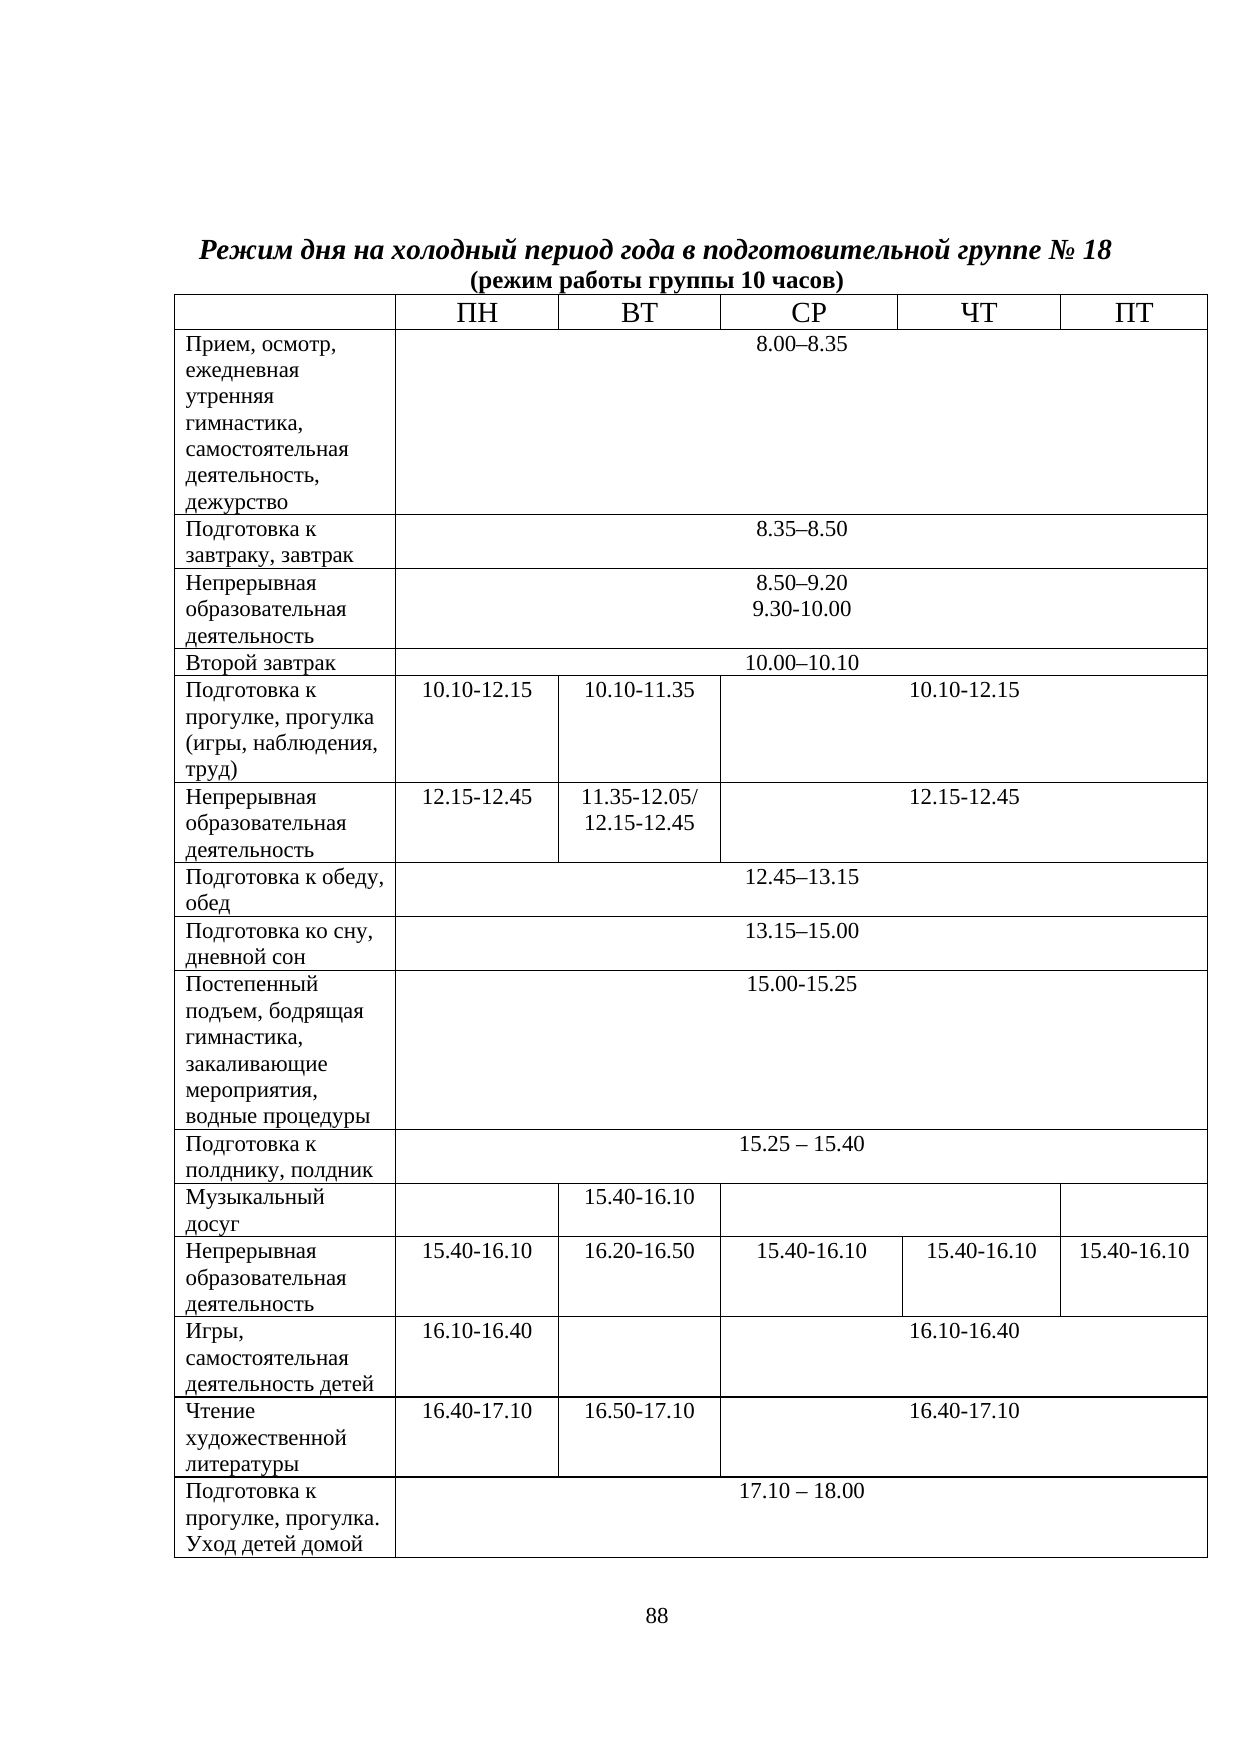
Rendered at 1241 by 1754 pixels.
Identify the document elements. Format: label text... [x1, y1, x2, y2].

table_cell 11.35-12.05/ 12.15-12.45 [559, 783, 720, 862]
text Режим дня на холодный период года в подготовительной группе № 18 [177, 232, 1137, 265]
table_cell 10.10-12.15 [396, 676, 558, 782]
table_cell 12.15-12.45 [396, 783, 558, 862]
table_cell 17.10 – 18.00 [396, 1478, 1207, 1557]
table_cell 15.00-15.25 [396, 971, 1207, 1129]
table_cell Непрерывная образовательная деятельность [175, 1237, 395, 1316]
table_cell Второй завтрак [175, 649, 395, 675]
table_cell 16.40-17.10 [721, 1398, 1207, 1476]
table_cell 16.20-16.50 [559, 1237, 720, 1316]
table_cell 15.40-16.10 [721, 1237, 902, 1316]
table_cell Подготовка к прогулке, прогулка. Уход детей домой [175, 1478, 395, 1557]
table_cell Постепенный подъем, бодрящая гимнастика, закаливающие мероприятия, водные процедуры [175, 971, 395, 1129]
table_header [175, 295, 395, 329]
table_cell 16.10-16.40 [721, 1317, 1207, 1396]
table_cell 15.25 – 15.40 [396, 1130, 1207, 1182]
table_cell 16.50-17.10 [559, 1398, 720, 1476]
table_cell 10.10-11.35 [559, 676, 720, 782]
table_cell Прием, осмотр, ежедневная утренняя гимнастика, самостоятельная деятельность, дежурство [175, 330, 395, 514]
table_header ПН [396, 295, 558, 329]
table_cell Подготовка ко сну, дневной сон [175, 917, 395, 969]
table_cell 15.40-16.10 [903, 1237, 1060, 1316]
table_header ПТ [1061, 295, 1207, 329]
table_cell 10.10-12.15 [721, 676, 1207, 782]
table_header СР [721, 295, 897, 329]
table_cell [396, 1184, 558, 1236]
table_cell 12.15-12.45 [721, 783, 1207, 862]
table_cell Музыкальный досуг [175, 1184, 395, 1236]
table_cell Непрерывная образовательная деятельность [175, 569, 395, 648]
table_cell [559, 1317, 720, 1396]
table_cell 16.40-17.10 [396, 1398, 558, 1476]
table_cell 16.10-16.40 [396, 1317, 558, 1396]
table_cell [721, 1184, 1060, 1236]
table_header ЧТ [898, 295, 1060, 329]
table_cell Чтение художественной литературы [175, 1398, 395, 1476]
table_cell Подготовка к обеду, обед [175, 863, 395, 916]
table_cell Подготовка к завтраку, завтрак [175, 515, 395, 568]
table_cell 12.45–13.15 [396, 863, 1207, 916]
table_cell Непрерывная образовательная деятельность [175, 783, 395, 862]
table_cell 15.40-16.10 [1061, 1237, 1207, 1316]
table_cell Подготовка к прогулке, прогулка (игры, наблюдения, труд) [175, 676, 395, 782]
table_cell 15.40-16.10 [559, 1184, 720, 1236]
table_cell Игры, самостоятельная деятельность детей [175, 1317, 395, 1396]
table_cell 15.40-16.10 [396, 1237, 558, 1316]
table_cell Подготовка к полднику, полдник [175, 1130, 395, 1182]
table_cell 8.35–8.50 [396, 515, 1207, 568]
table_cell 13.15–15.00 [396, 917, 1207, 969]
table_cell 8.00–8.35 [396, 330, 1207, 514]
table_cell [1061, 1184, 1207, 1236]
text (режим работы группы 10 часов) [177, 265, 1137, 294]
table_cell 8.50–9.20 9.30-10.00 [396, 569, 1207, 648]
table_cell 10.00–10.10 [396, 649, 1207, 675]
table_header ВТ [559, 295, 720, 329]
